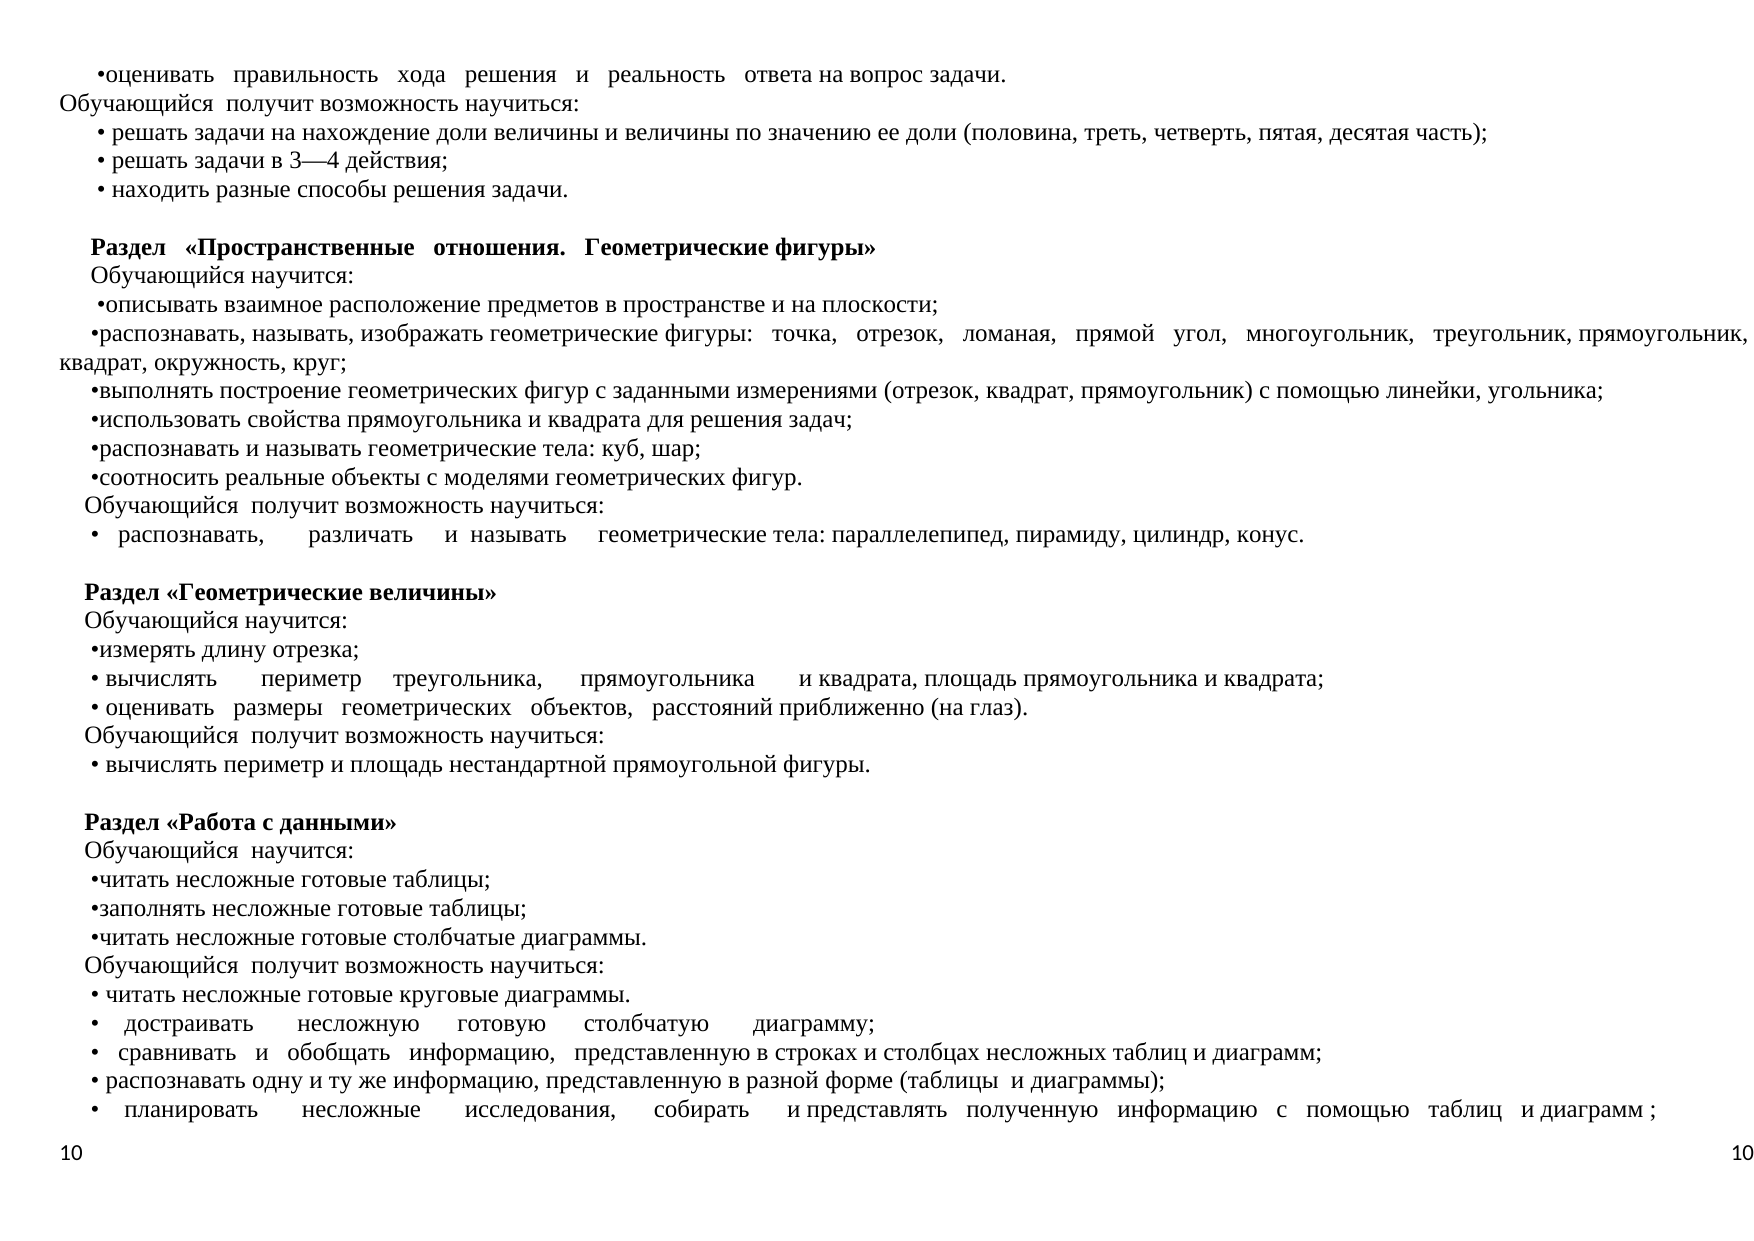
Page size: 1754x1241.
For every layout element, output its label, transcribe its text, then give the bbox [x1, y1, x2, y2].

text • вычислять периметр и площадь нестандартной прямоугольной фигуры. [59, 749, 1754, 778]
text • находить разные способы решения задачи. [59, 174, 1754, 203]
text •описывать взаимное расположение предметов в пространстве и на плоскости; [59, 289, 1754, 318]
text Обучающийся получит возможность научиться: [59, 720, 1754, 749]
text • решать задачи в 3—4 действия; [59, 145, 1754, 174]
text •выполнять построение геометрических фигур с заданными измерениями (отрезок, квадрат, прямоугольник) с помощью линейки, угольника; [59, 375, 1754, 404]
text • достраивать несложную готовую столбчатую диаграмму; [59, 1008, 1754, 1037]
text Обучающийся получит возможность научиться: [59, 950, 1754, 979]
text •распознавать, называть, изображать геометрические фигуры: точка, отрезок, ломаная, прямой угол, многоугольник, треугольник, прямоугольник, квадрат, окружность, круг; [59, 318, 1754, 375]
text •распознавать и называть геометрические тела: куб, шар; [59, 433, 1754, 462]
text •измерять длину отрезка; [59, 634, 1754, 663]
text •заполнять несложные готовые таблицы; [59, 893, 1754, 922]
text Раздел «Геометрические величины» [59, 577, 1754, 605]
text • вычислять периметр треугольника, прямоугольника и квадрата, площадь прямоугольника и квадрата; [59, 663, 1754, 692]
text Обучающийся получит возможность научиться: [59, 88, 1754, 117]
text •читать несложные готовые таблицы; [59, 864, 1754, 893]
text Раздел «Пространственные отношения. Геометрические фигуры» [59, 232, 1754, 260]
text Обучающийся научится: [59, 835, 1754, 864]
text •использовать свойства прямоугольника и квадрата для решения задач; [59, 404, 1754, 433]
text • сравнивать и обобщать информацию, представленную в строках и столбцах несложных таблиц и диаграмм; [59, 1037, 1754, 1065]
text • решать задачи на нахождение доли величины и величины по значению ее доли (половина, треть, четверть, пятая, десятая часть); [59, 117, 1754, 145]
text •оценивать правильность хода решения и реальность ответа на вопрос задачи. [59, 59, 1754, 88]
text • читать несложные готовые круговые диаграммы. [59, 979, 1754, 1008]
text • оценивать размеры геометрических объектов, расстояний приближенно (на глаз). [59, 692, 1754, 720]
text Обучающийся научится: [59, 260, 1754, 289]
text •читать несложные готовые столбчатые диаграммы. [59, 922, 1754, 950]
text Раздел «Работа с данными» [59, 807, 1754, 835]
text Обучающийся получит возможность научиться: [59, 490, 1754, 519]
text •соотносить реальные объекты с моделями геометрических фигур. [59, 462, 1754, 490]
text • распознавать, различать и называть геометрические тела: параллелепипед, пирамиду, цилиндр, конус. [59, 519, 1754, 548]
text • планировать несложные исследования, собирать и представлять полученную информацию с помощью таблиц и диаграмм ; [59, 1094, 1754, 1123]
text Обучающийся научится: [59, 605, 1754, 634]
text • распознавать одну и ту же информацию, представленную в разной форме (таблицы и диаграммы); [59, 1065, 1754, 1094]
